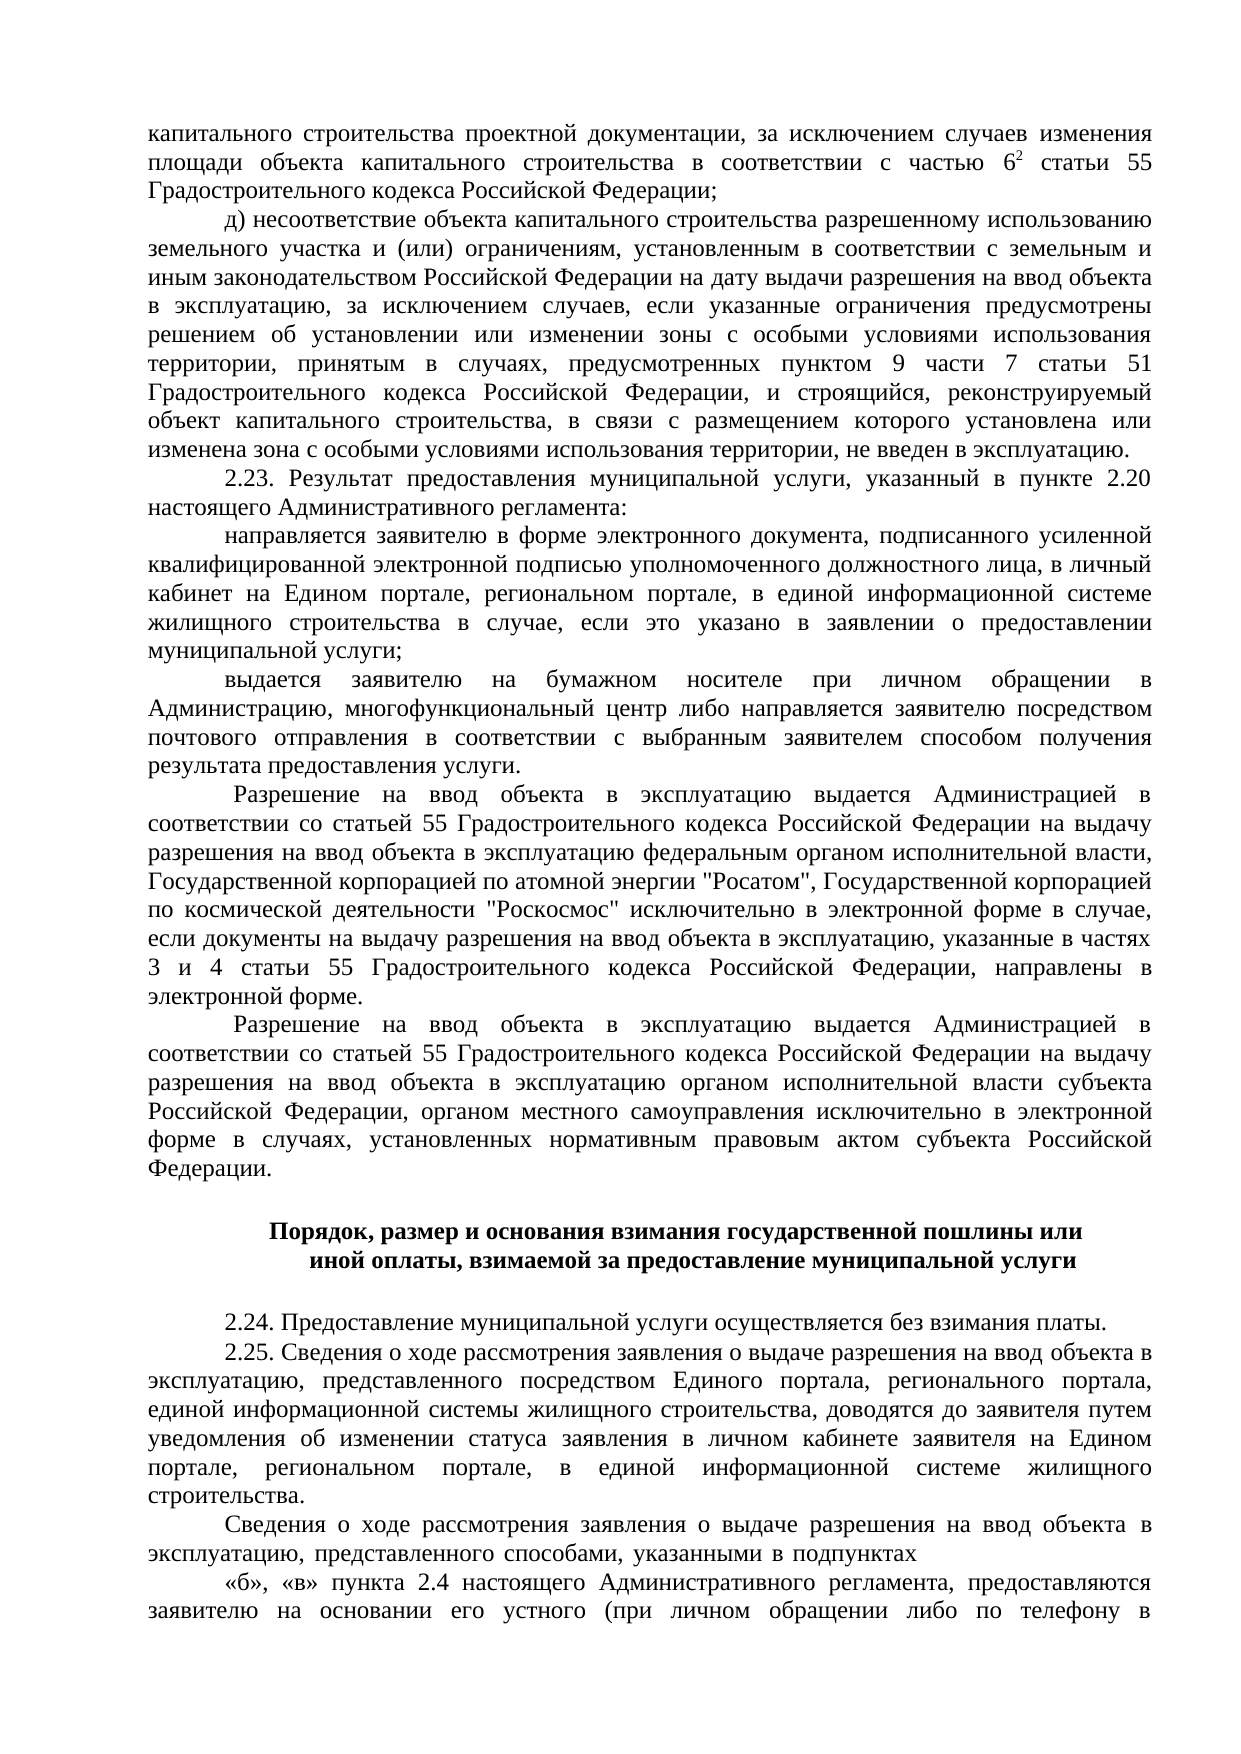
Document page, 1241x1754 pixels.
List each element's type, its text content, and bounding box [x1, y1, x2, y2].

subtitle Порядок, размер и основания взимания государственной пошлины или иной оплаты, взимаемой за предоставление муниципальной услуги [238, 1216, 1113, 1274]
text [148, 118, 1152, 204]
text Разрешение на ввод объекта в эксплуатацию выдается Администрацией в соответствии со статьей 55 Градостроительного кодекса Российской Федерации на выдачу разрешения на ввод объекта в эксплуатацию органом исполнительной власти субъекта Российской Федерации, органом местного самоуправления исключительно в электронной форме в случаях, установленных нормативным правовым актом субъекта Российской Федерации. [148, 1009, 1152, 1182]
text направляется заявителю в форме электронного документа, подписанного усиленной квалифицированной электронной подписью уполномоченного должностного лица, в личный кабинет на Едином портале, региональном портале, в единой информационной системе жилищного строительства в случае, если это указано в заявлении о предоставлении муниципальной услуги; [148, 521, 1152, 664]
list 2.25. Сведения о ходе рассмотрения заявления о выдаче разрешения на ввод объекта в эксплуатацию, представленного посредством Единого портала, регионального портала, единой информационной системы жилищного строительства, доводятся до заявителя путем уведомления об изменении статуса заявления в личном кабинете заявителя на Едином портале, региональном портале, в единой информационной системе жилищного строительства. [148, 1337, 1152, 1509]
list 2.24. Предоставление муниципальной услуги осуществляется без взимания платы. [148, 1303, 1152, 1337]
text выдается заявителю на бумажном носителе при личном обращении в Администрацию, многофункциональный центр либо направляется заявителю посредством почтового отправления в соответствии с выбранным заявителем способом получения результата предоставления услуги. [148, 664, 1152, 779]
text Разрешение на ввод объекта в эксплуатацию выдается Администрацией в соответствии со статьей 55 Градостроительного кодекса Российской Федерации на выдачу разрешения на ввод объекта в эксплуатацию федеральным органом исполнительной власти, Государственной корпорацией по атомной энергии "Росатом", Государственной корпорацией по космической деятельности "Роскосмос" исключительно в электронной форме в случае, если документы на выдачу разрешения на ввод объекта в эксплуатацию, указанные в частях 3 и 4 статьи 55 Градостроительного кодекса Российской Федерации, направлены в электронной форме. [148, 779, 1152, 1009]
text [148, 1567, 1152, 1624]
list 2.23. Результат предоставления муниципальной услуги, указанный в пункте 2.20 настоящего Административного регламента: [148, 463, 1152, 521]
text д) несоответствие объекта капитального строительства разрешенному использованию земельного участка и (или) ограничениям, установленным в соответствии с земельным и иным законодательством Российской Федерации на дату выдачи разрешения на ввод объекта в эксплуатацию, за исключением случаев, если указанные ограничения предусмотрены решением об установлении или изменении зоны с особыми условиями использования территории, принятым в случаях, предусмотренных пунктом 9 части 7 статьи 51 Градостроительного кодекса Российской Федерации, и строящийся, реконструируемый объект капитального строительства, в связи с размещением которого установлена или изменена зона с особыми условиями использования территории, не введен в эксплуатацию. [148, 204, 1152, 463]
text Сведения о ходе рассмотрения заявления о выдаче разрешения на ввод объекта в эксплуатацию, представленного способами, указанными в подпунктах [148, 1509, 1152, 1567]
